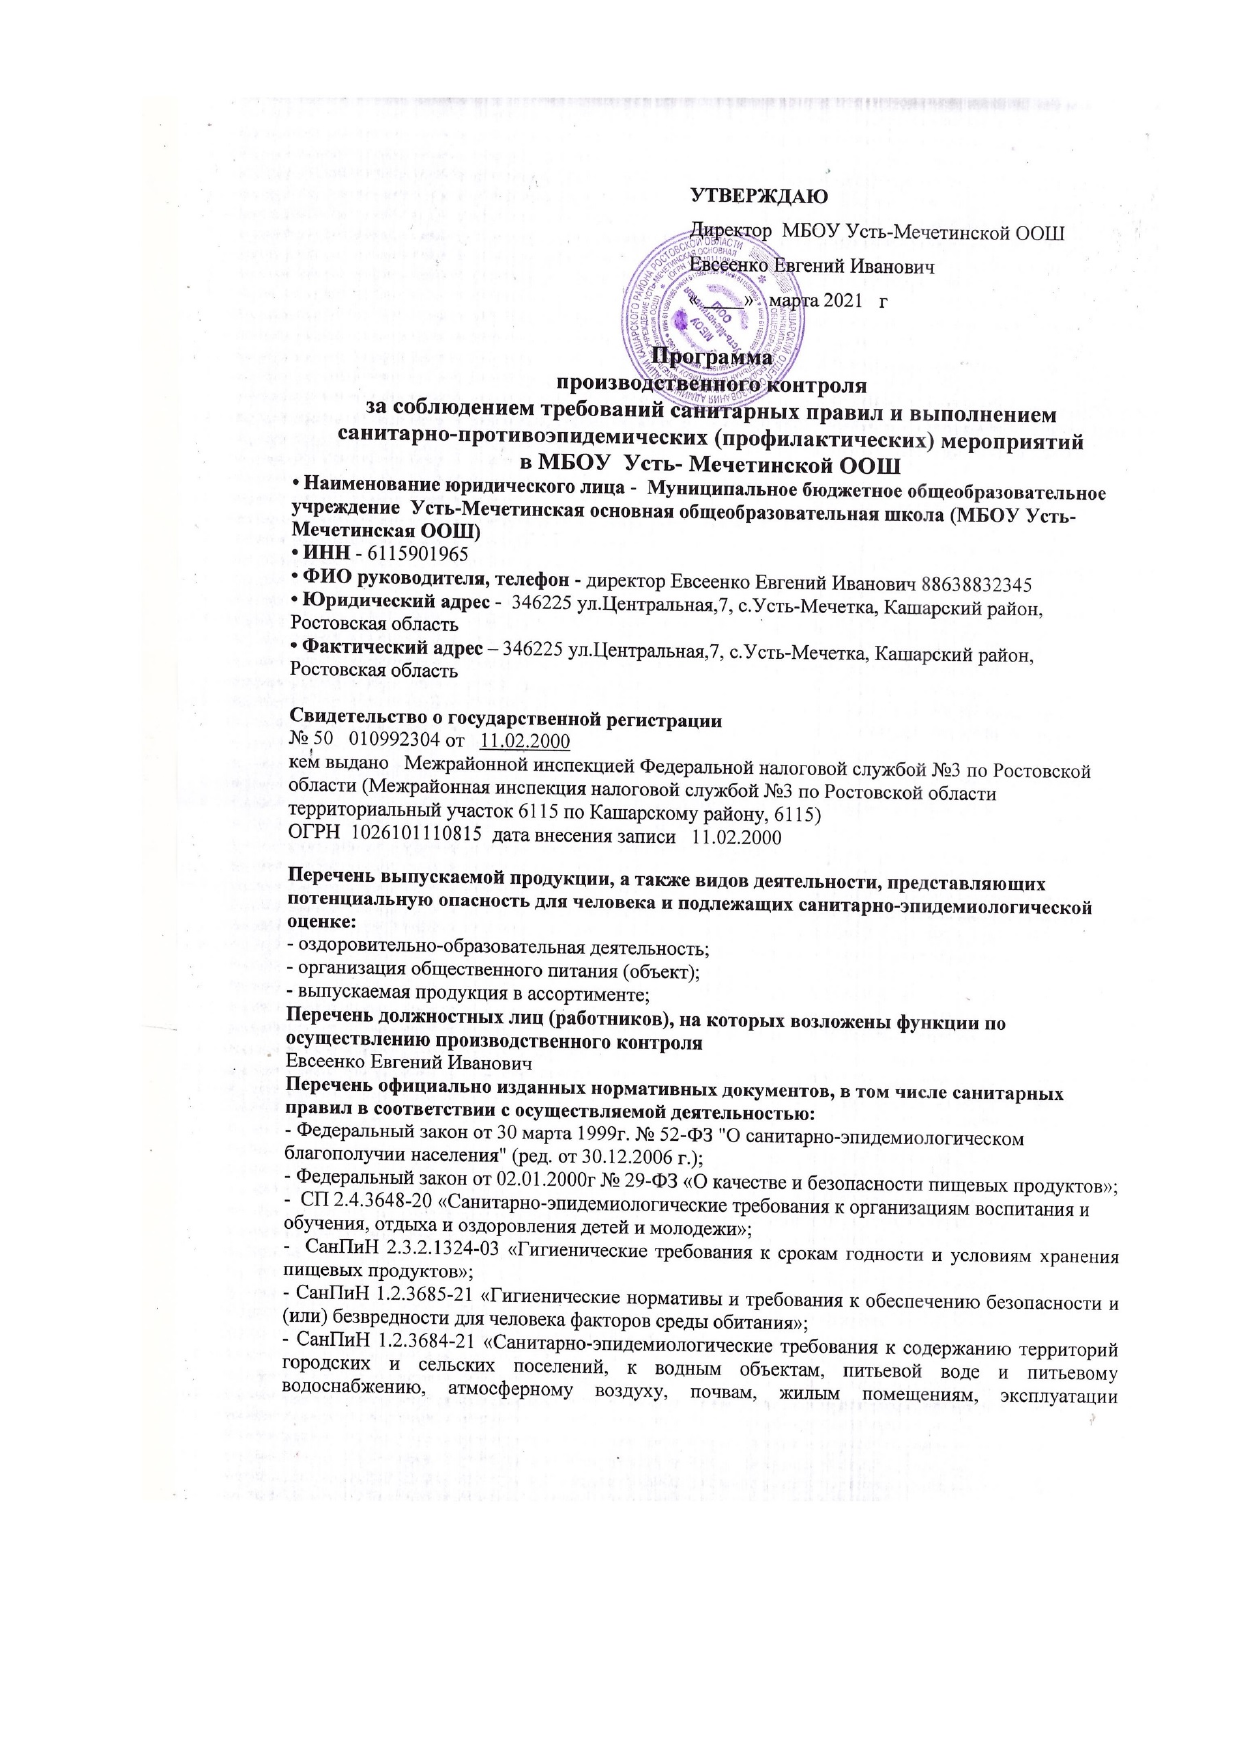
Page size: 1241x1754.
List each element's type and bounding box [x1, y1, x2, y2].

picture [132, 88, 1167, 1510]
